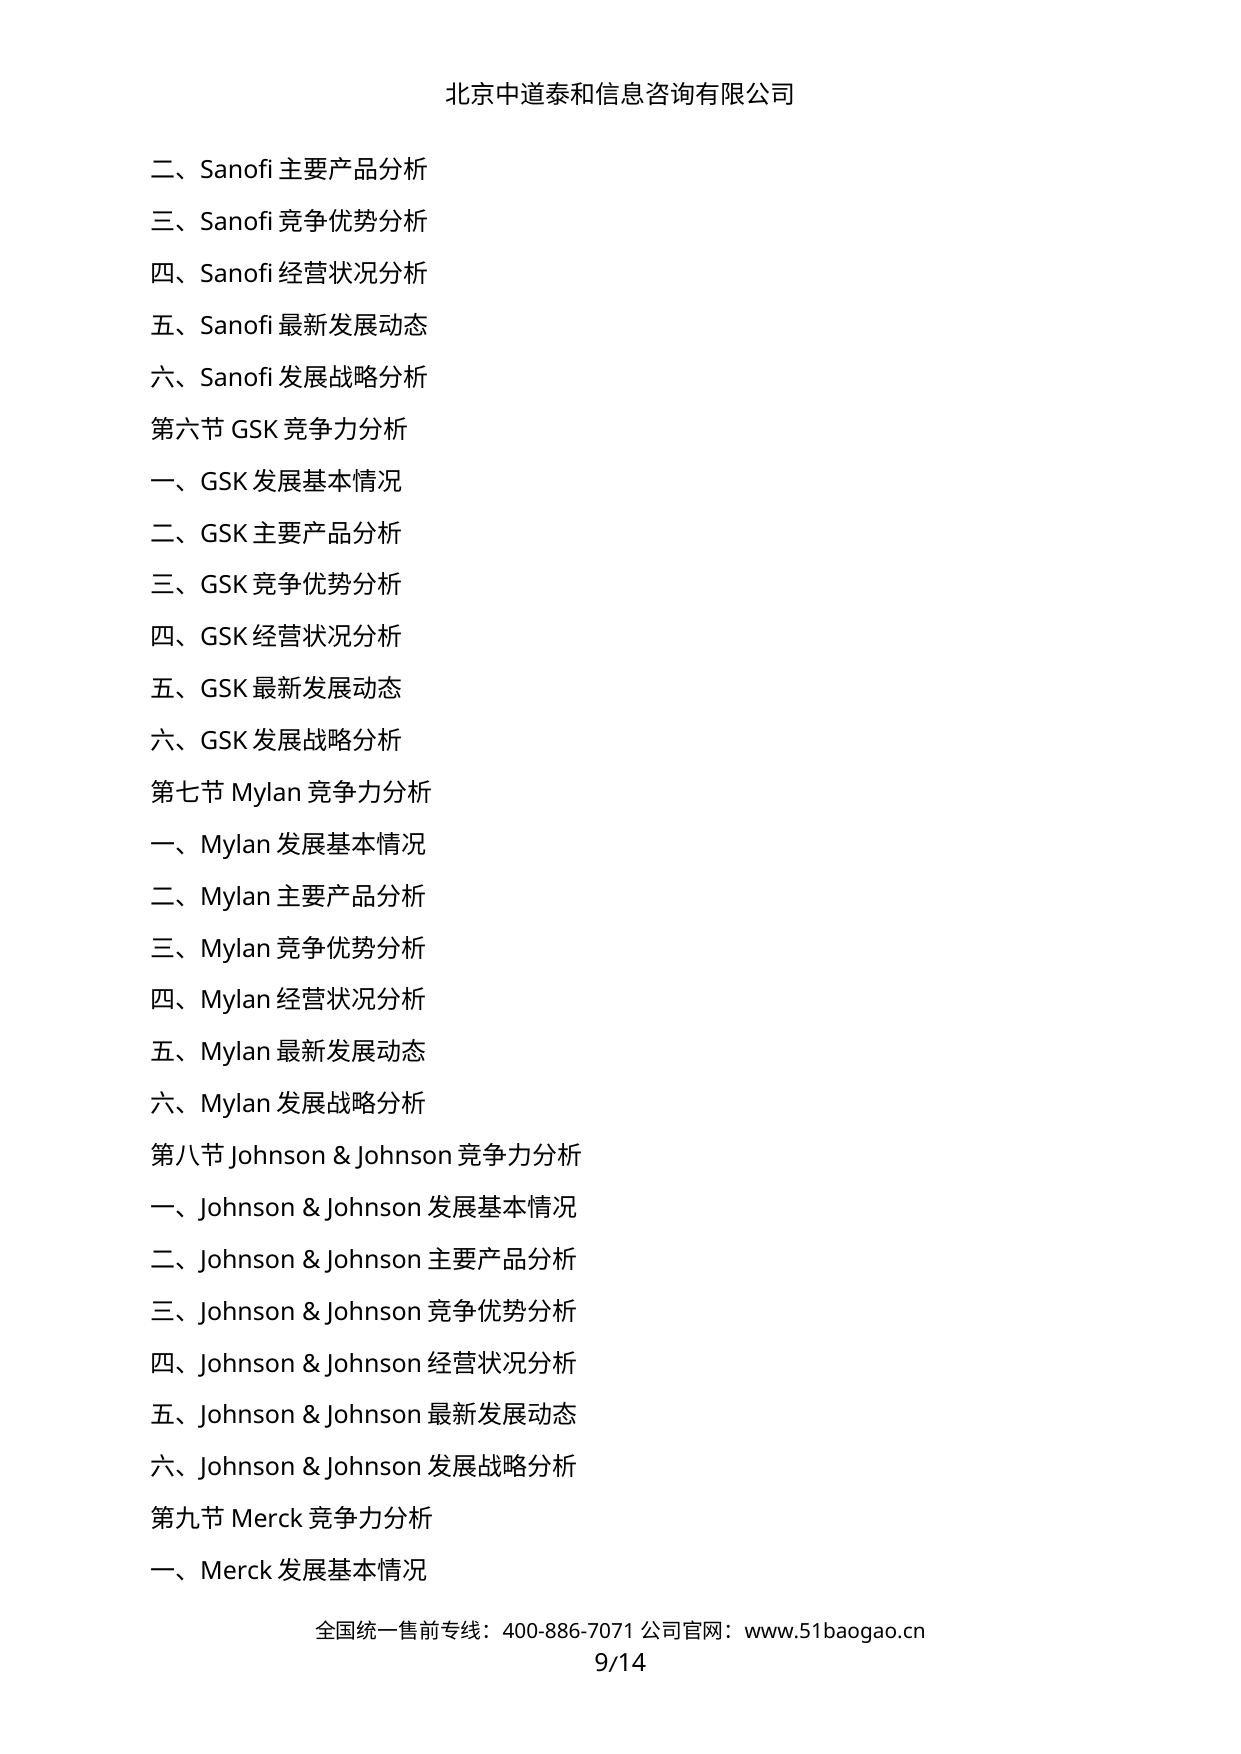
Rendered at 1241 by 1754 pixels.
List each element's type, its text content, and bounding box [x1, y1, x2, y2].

text 一、Johnson & Johnson发展基本情况 [150, 1187, 1090, 1224]
text 二、Mylan主要产品分析 [150, 876, 1090, 912]
text 六、Johnson & Johnson发展战略分析 [150, 1447, 1090, 1483]
text 第八节 Johnson & Johnson竞争力分析 [150, 1136, 1090, 1172]
text 第九节 Merck竞争力分析 [150, 1499, 1090, 1535]
text 二、Johnson & Johnson主要产品分析 [150, 1239, 1090, 1276]
text 一、GSK发展基本情况 [150, 461, 1090, 497]
text 二、Sanofi主要产品分析 [150, 150, 1090, 186]
text 六、Sanofi发展战略分析 [150, 357, 1090, 394]
text 五、GSK最新发展动态 [150, 669, 1090, 705]
text 四、Mylan经营状况分析 [150, 980, 1090, 1016]
text 三、Mylan竞争优势分析 [150, 928, 1090, 964]
text 第六节 GSK竞争力分析 [150, 409, 1090, 446]
text 五、Mylan最新发展动态 [150, 1032, 1090, 1068]
text 六、GSK发展战略分析 [150, 721, 1090, 757]
text 三、Sanofi竞争优势分析 [150, 202, 1090, 238]
text 三、GSK竞争优势分析 [150, 565, 1090, 601]
text 六、Mylan发展战略分析 [150, 1084, 1090, 1120]
text 四、GSK经营状况分析 [150, 617, 1090, 653]
text 五、Johnson & Johnson最新发展动态 [150, 1395, 1090, 1431]
text 四、Sanofi经营状况分析 [150, 254, 1090, 290]
text 二、GSK主要产品分析 [150, 513, 1090, 549]
text 四、Johnson & Johnson经营状况分析 [150, 1343, 1090, 1379]
text 第七节 Mylan竞争力分析 [150, 772, 1090, 809]
text 一、Merck发展基本情况 [150, 1551, 1090, 1587]
text 五、Sanofi最新发展动态 [150, 306, 1090, 342]
text 三、Johnson & Johnson竞争优势分析 [150, 1291, 1090, 1327]
text 一、Mylan发展基本情况 [150, 824, 1090, 861]
